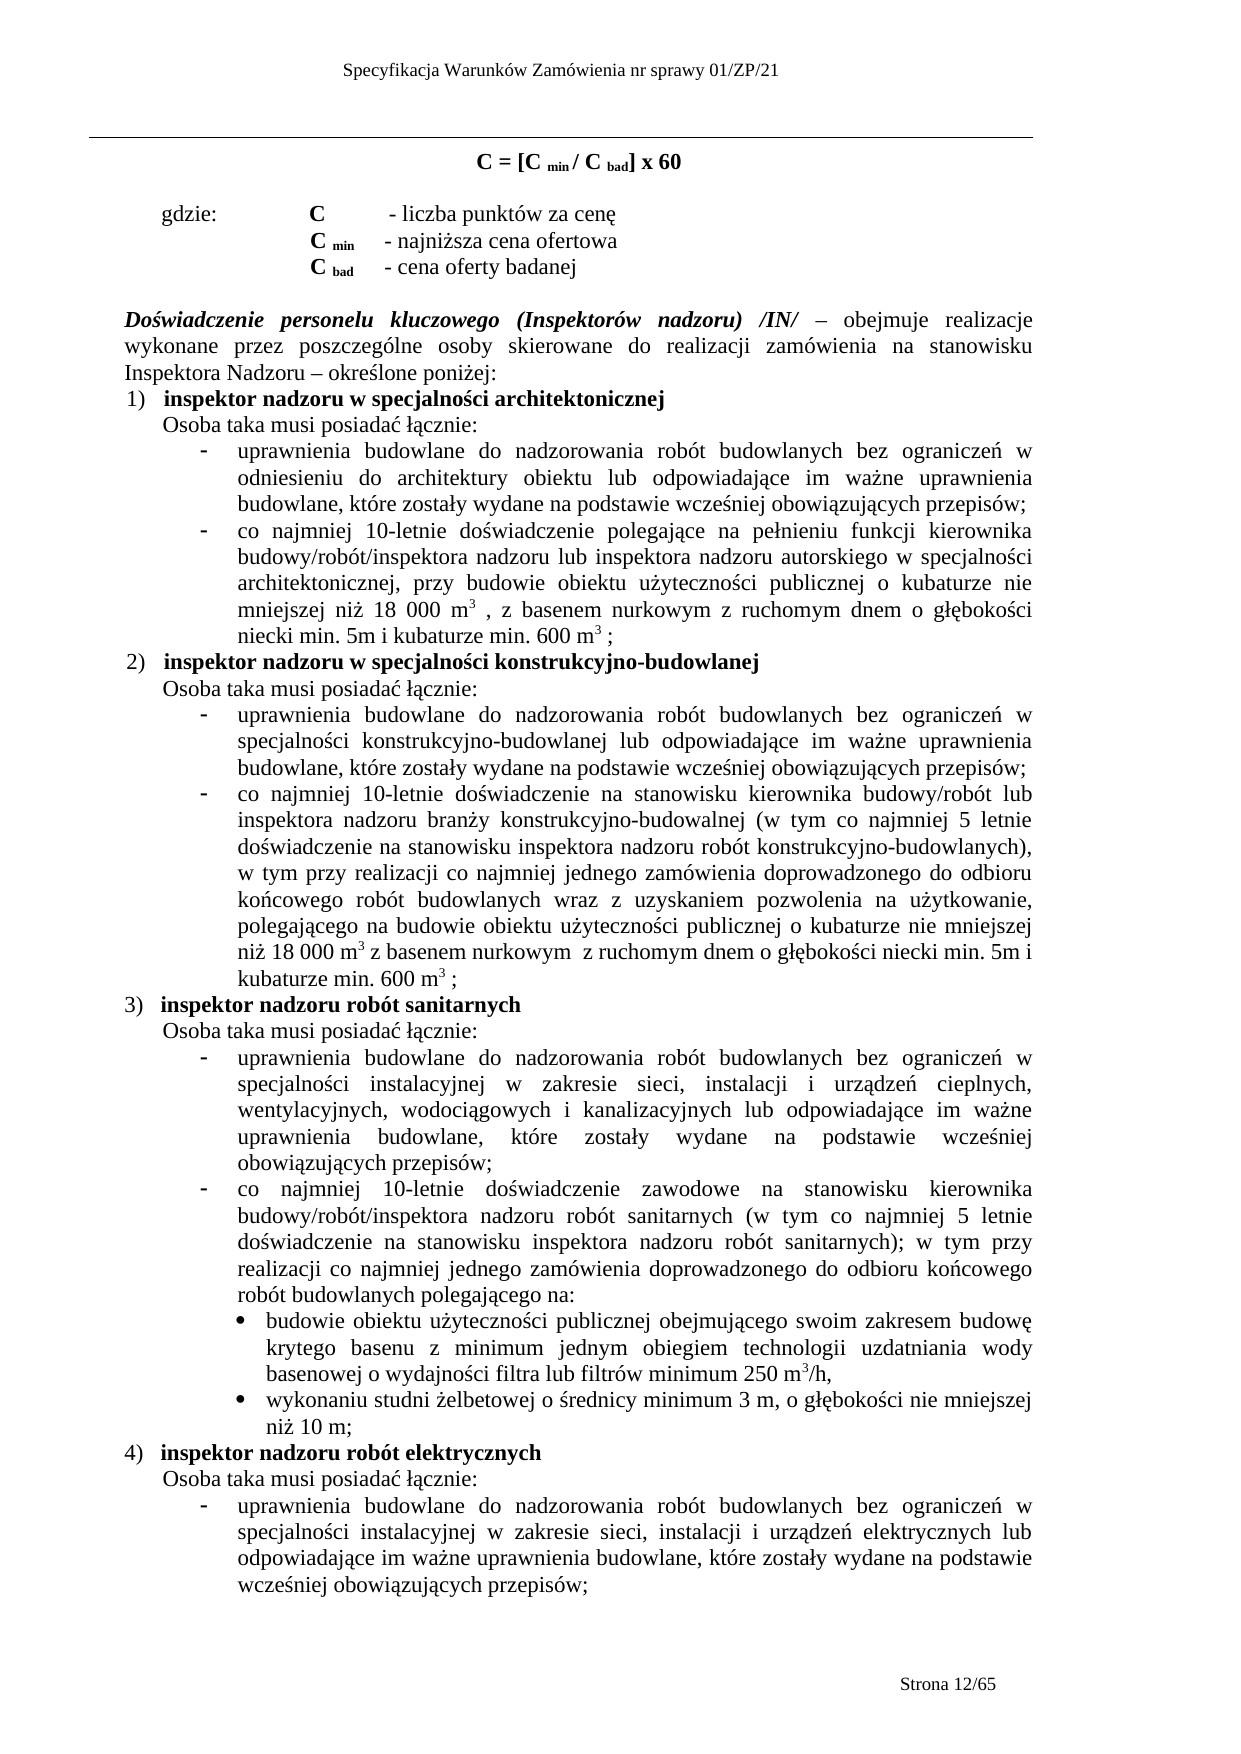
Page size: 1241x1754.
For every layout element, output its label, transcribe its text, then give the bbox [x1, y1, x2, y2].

text 3) inspektor nadzoru robót sanitarnych [124, 991, 1033, 1017]
list co najmniej 10-letnie doświadczenie na stanowisku kierownika budowy/robót lub inspektora nadzoru branży konstrukcyjno-budowalnej (w tym co najmniej 5 letnie doświadczenie na stanowisku inspektora nadzoru robót konstrukcyjno-budowlanych), w tym przy realizacji co najmniej jednego zamówienia doprowadzonego do odbioru końcowego robót budowlanych wraz z uzyskaniem pozwolenia na użytkowanie, polegającego na budowie obiektu użyteczności publicznej o kubaturze nie mniejszej niż 18 000 m3 z basenem nurkowym z ruchomym dnem o głębokości niecki min. 5m i kubaturze min. 600 m3 ; [200, 780, 1033, 991]
list uprawnienia budowlane do nadzorowania robót budowlanych bez ograniczeń w specjalności konstrukcyjno-budowlanej lub odpowiadające im ważne uprawnienia budowlane, które zostały wydane na podstawie wcześniej obowiązujących przepisów; [200, 701, 1033, 780]
text gdzie: C - liczba punktów za cenę [161, 200, 1033, 227]
text C bad - cena oferty badanej [308, 253, 1033, 279]
list budowie obiektu użyteczności publicznej obejmującego swoim zakresem budowę krytego basenu z minimum jednym obiegiem technologii uzdatniania wody basenowej o wydajności filtra lub filtrów minimum 250 m3/h, [236, 1307, 1033, 1386]
text Osoba taka musi posiadać łącznie: [162, 1017, 1033, 1044]
text Osoba taka musi posiadać łącznie: [162, 411, 1033, 438]
list wykonaniu studni żelbetowej o średnicy minimum 3 m, o głębokości nie mniejszej niż 10 m; [236, 1386, 1033, 1439]
text C min - najniższa cena ofertowa [306, 227, 1033, 253]
list inspektor nadzoru w specjalności architektonicznej [126, 385, 1033, 411]
text Doświadczenie personelu kluczowego (Inspektorów nadzoru) /IN/ – obejmuje realizacje wykonane przez poszczególne osoby skierowane do realizacji zamówienia na stanowisku Inspektora Nadzoru – określone poniżej: [124, 306, 1033, 385]
list co najmniej 10-letnie doświadczenie zawodowe na stanowisku kierownika budowy/robót/inspektora nadzoru robót sanitarnych (w tym co najmniej 5 letnie doświadczenie na stanowisku inspektora nadzoru robót sanitarnych); w tym przy realizacji co najmniej jednego zamówienia doprowadzonego do odbioru końcowego robót budowlanych polegającego na: [200, 1176, 1033, 1307]
list inspektor nadzoru w specjalności konstrukcyjno-budowlanej [126, 648, 1033, 675]
text Osoba taka musi posiadać łącznie: [162, 675, 1033, 701]
list uprawnienia budowlane do nadzorowania robót budowlanych bez ograniczeń w specjalności instalacyjnej w zakresie sieci, instalacji i urządzeń cieplnych, wentylacyjnych, wodociągowych i kanalizacyjnych lub odpowiadające im ważne uprawnienia budowlane, które zostały wydane na podstawie wcześniej obowiązujących przepisów; [200, 1044, 1033, 1176]
text C = [C min / C bad] x 60 [124, 148, 1033, 174]
list uprawnienia budowlane do nadzorowania robót budowlanych bez ograniczeń w specjalności instalacyjnej w zakresie sieci, instalacji i urządzeń elektrycznych lub odpowiadające im ważne uprawnienia budowlane, które zostały wydane na podstawie wcześniej obowiązujących przepisów; [200, 1492, 1033, 1597]
list co najmniej 10-letnie doświadczenie polegające na pełnieniu funkcji kierownika budowy/robót/inspektora nadzoru lub inspektora nadzoru autorskiego w specjalności architektonicznej, przy budowie obiektu użyteczności publicznej o kubaturze nie mniejszej niż 18 000 m3 , z basenem nurkowym z ruchomym dnem o głębokości niecki min. 5m i kubaturze min. 600 m3 ; [200, 517, 1033, 648]
list uprawnienia budowlane do nadzorowania robót budowlanych bez ograniczeń w odniesieniu do architektury obiektu lub odpowiadające im ważne uprawnienia budowlane, które zostały wydane na podstawie wcześniej obowiązujących przepisów; [200, 438, 1033, 517]
text 4) inspektor nadzoru robót elektrycznych [124, 1439, 1033, 1465]
text Osoba taka musi posiadać łącznie: [162, 1465, 1033, 1492]
